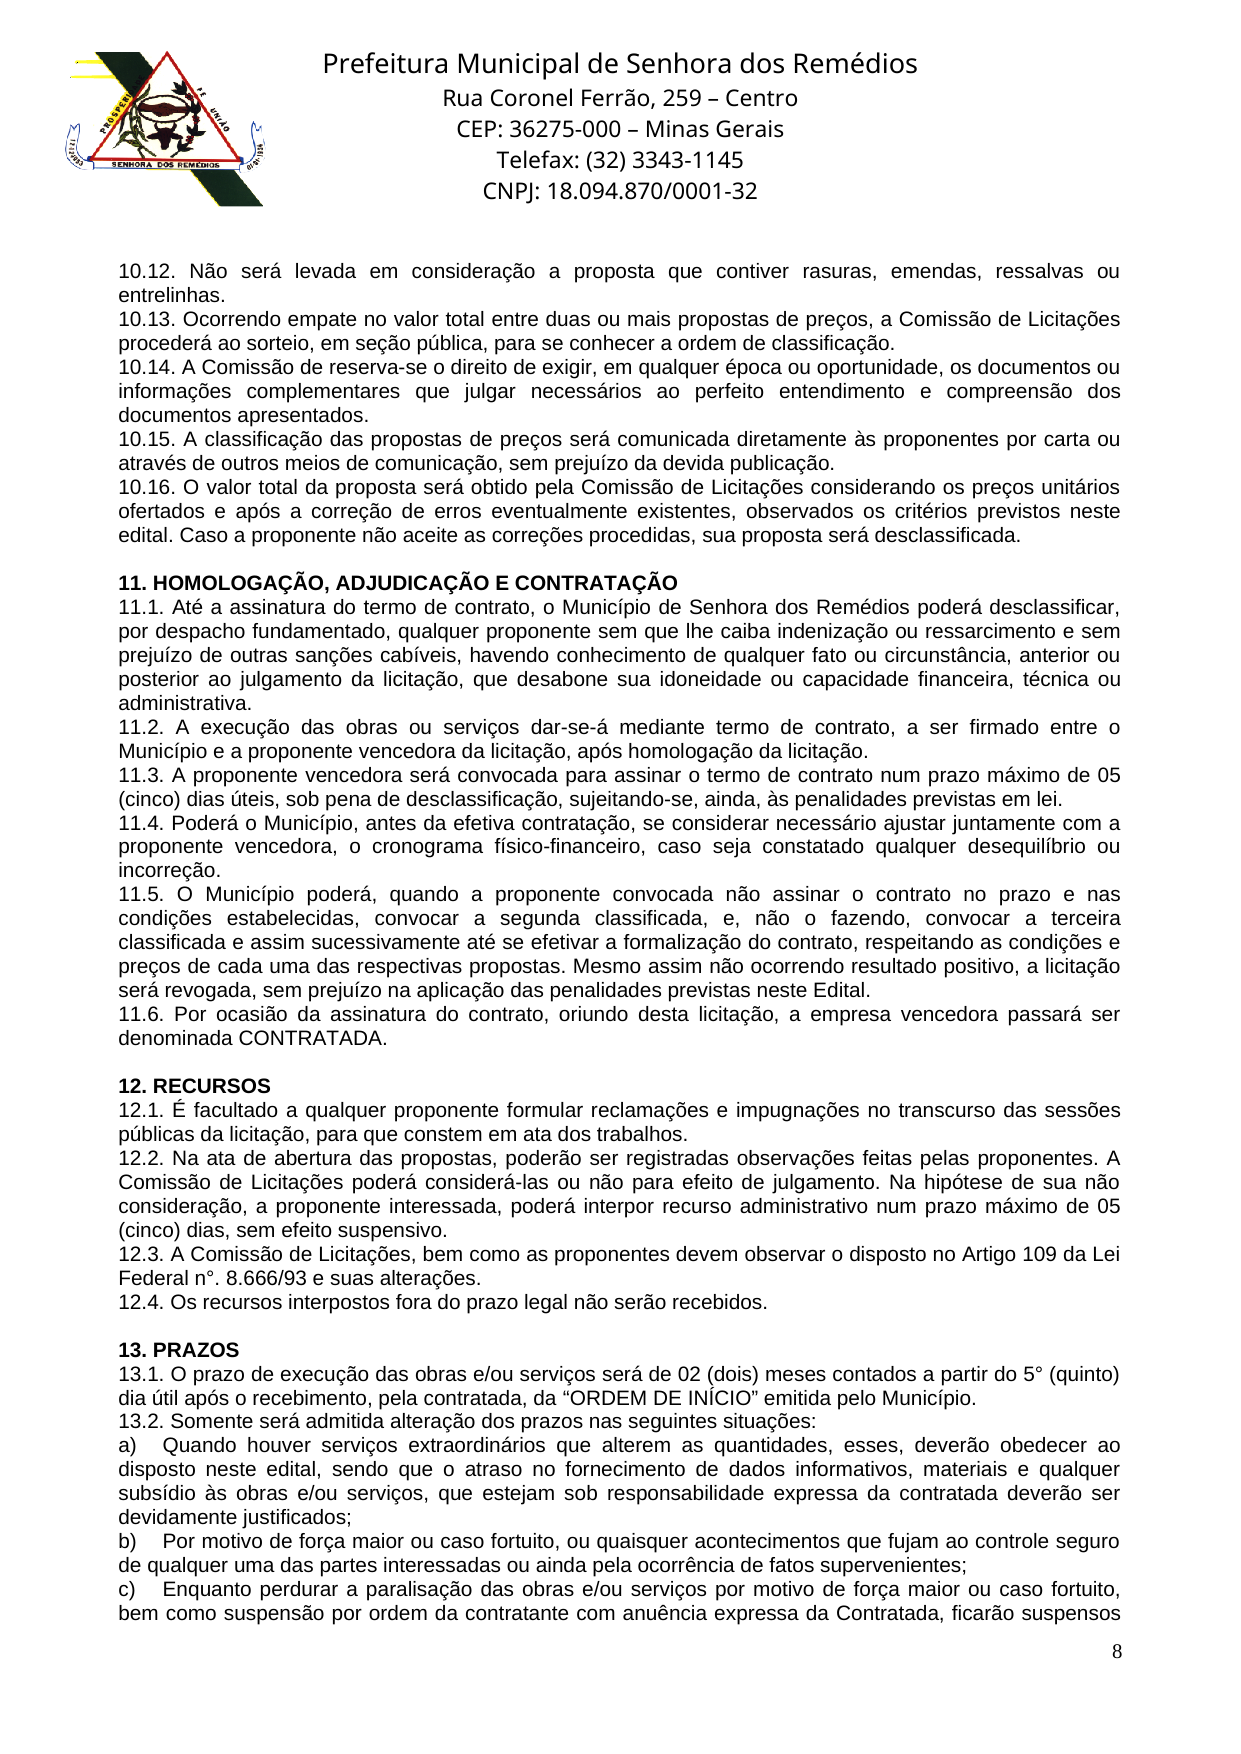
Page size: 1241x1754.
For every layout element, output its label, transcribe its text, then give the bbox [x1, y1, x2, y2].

text 11.1. Até a assinatura do termo de contrato, o Município de Senhora dos Remédios poderá desclassificar, por despacho fundamentado, qualquer proponente sem que lhe caiba indenização ou ressarcimento e sem prejuízo de outras sanções cabíveis, havendo conhecimento de qualquer fato ou circunstância, anterior ou posterior ao julgamento da licitação, que desabone sua idoneidade ou capacidade financeira, técnica ou administrativa. [118, 595, 1122, 714]
text 12.3. A Comissão de Licitações, bem como as proponentes devem observar o disposto no Artigo 109 da Lei Federal n°. 8.666/93 e suas alterações. [118, 1242, 1122, 1289]
text 10.14. A Comissão de reserva-se o direito de exigir, em qualquer época ou oportunidade, os documentos ou informações complementares que julgar necessários ao perfeito entendimento e compreensão dos documentos apresentados. [118, 355, 1122, 427]
text 10.13. Ocorrendo empate no valor total entre duas ou mais propostas de preços, a Comissão de Licitações procederá ao sorteio, em seção pública, para se conhecer a ordem de classificação. [118, 307, 1122, 355]
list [118, 1577, 1122, 1625]
text 12.2. Na ata de abertura das propostas, poderão ser registradas observações feitas pelas proponentes. A Comissão de Licitações poderá considerá-las ou não para efeito de julgamento. Na hipótese de sua não consideração, a proponente interessada, poderá interpor recurso administrativo num prazo máximo de 05 (cinco) dias, sem efeito suspensivo. [118, 1146, 1122, 1242]
list Quando houver serviços extraordinários que alterem as quantidades, esses, deverão obedecer ao disposto neste edital, sendo que o atraso no fornecimento de dados informativos, materiais e qualquer subsídio às obras e/ou serviços, que estejam sob responsabilidade expressa da contratada deverão ser devidamente justificados; [118, 1433, 1122, 1529]
text 11.4. Poderá o Município, antes da efetiva contratação, se considerar necessário ajustar juntamente com a proponente vencedora, o cronograma físico-financeiro, caso seja constatado qualquer desequilíbrio ou incorreção. [118, 810, 1122, 882]
text 13. PRAZOS [118, 1337, 1122, 1361]
text 10.16. O valor total da proposta será obtido pela Comissão de Licitações considerando os preços unitários ofertados e após a correção de erros eventualmente existentes, observados os critérios previstos neste edital. Caso a proponente não aceite as correções procedidas, sua proposta será desclassificada. [118, 475, 1122, 547]
text 11. HOMOLOGAÇÃO, ADJUDICAÇÃO E CONTRATAÇÃO [118, 571, 1122, 595]
text 11.6. Por ocasião da assinatura do contrato, oriundo desta licitação, a empresa vencedora passará ser denominada CONTRATADA. [118, 1002, 1122, 1050]
text 13.2. Somente será admitida alteração dos prazos nas seguintes situações: [118, 1409, 1122, 1433]
text 10.15. A classificação das propostas de preços será comunicada diretamente às proponentes por carta ou através de outros meios de comunicação, sem prejuízo da devida publicação. [118, 427, 1122, 475]
text 10.12. Não será levada em consideração a proposta que contiver rasuras, emendas, ressalvas ou entrelinhas. [118, 259, 1122, 307]
text 12. RECURSOS [118, 1074, 1122, 1098]
text 12.4. Os recursos interpostos fora do prazo legal não serão recebidos. [118, 1289, 1122, 1313]
text 11.2. A execução das obras ou serviços dar-se-á mediante termo de contrato, a ser firmado entre o Município e a proponente vencedora da licitação, após homologação da licitação. [118, 714, 1122, 762]
text 11.3. A proponente vencedora será convocada para assinar o termo de contrato num prazo máximo de 05 (cinco) dias úteis, sob pena de desclassificação, sujeitando-se, ainda, às penalidades previstas em lei. [118, 762, 1122, 810]
text 13.1. O prazo de execução das obras e/ou serviços será de 02 (dois) meses contados a partir do 5° (quinto) dia útil após o recebimento, pela contratada, da “ORDEM DE INÍCIO” emitida pelo Município. [118, 1361, 1122, 1409]
list Por motivo de força maior ou caso fortuito, ou quaisquer acontecimentos que fujam ao controle seguro de qualquer uma das partes interessadas ou ainda pela ocorrência de fatos supervenientes; [118, 1529, 1122, 1577]
text 11.5. O Município poderá, quando a proponente convocada não assinar o contrato no prazo e nas condições estabelecidas, convocar a segunda classificada, e, não o fazendo, convocar a terceira classificada e assim sucessivamente até se efetivar a formalização do contrato, respeitando as condições e preços de cada uma das respectivas propostas. Mesmo assim não ocorrendo resultado positivo, a licitação será revogada, sem prejuízo na aplicação das penalidades previstas neste Edital. [118, 882, 1122, 1002]
text 12.1. É facultado a qualquer proponente formular reclamações e impugnações no transcurso das sessões públicas da licitação, para que constem em ata dos trabalhos. [118, 1098, 1122, 1146]
